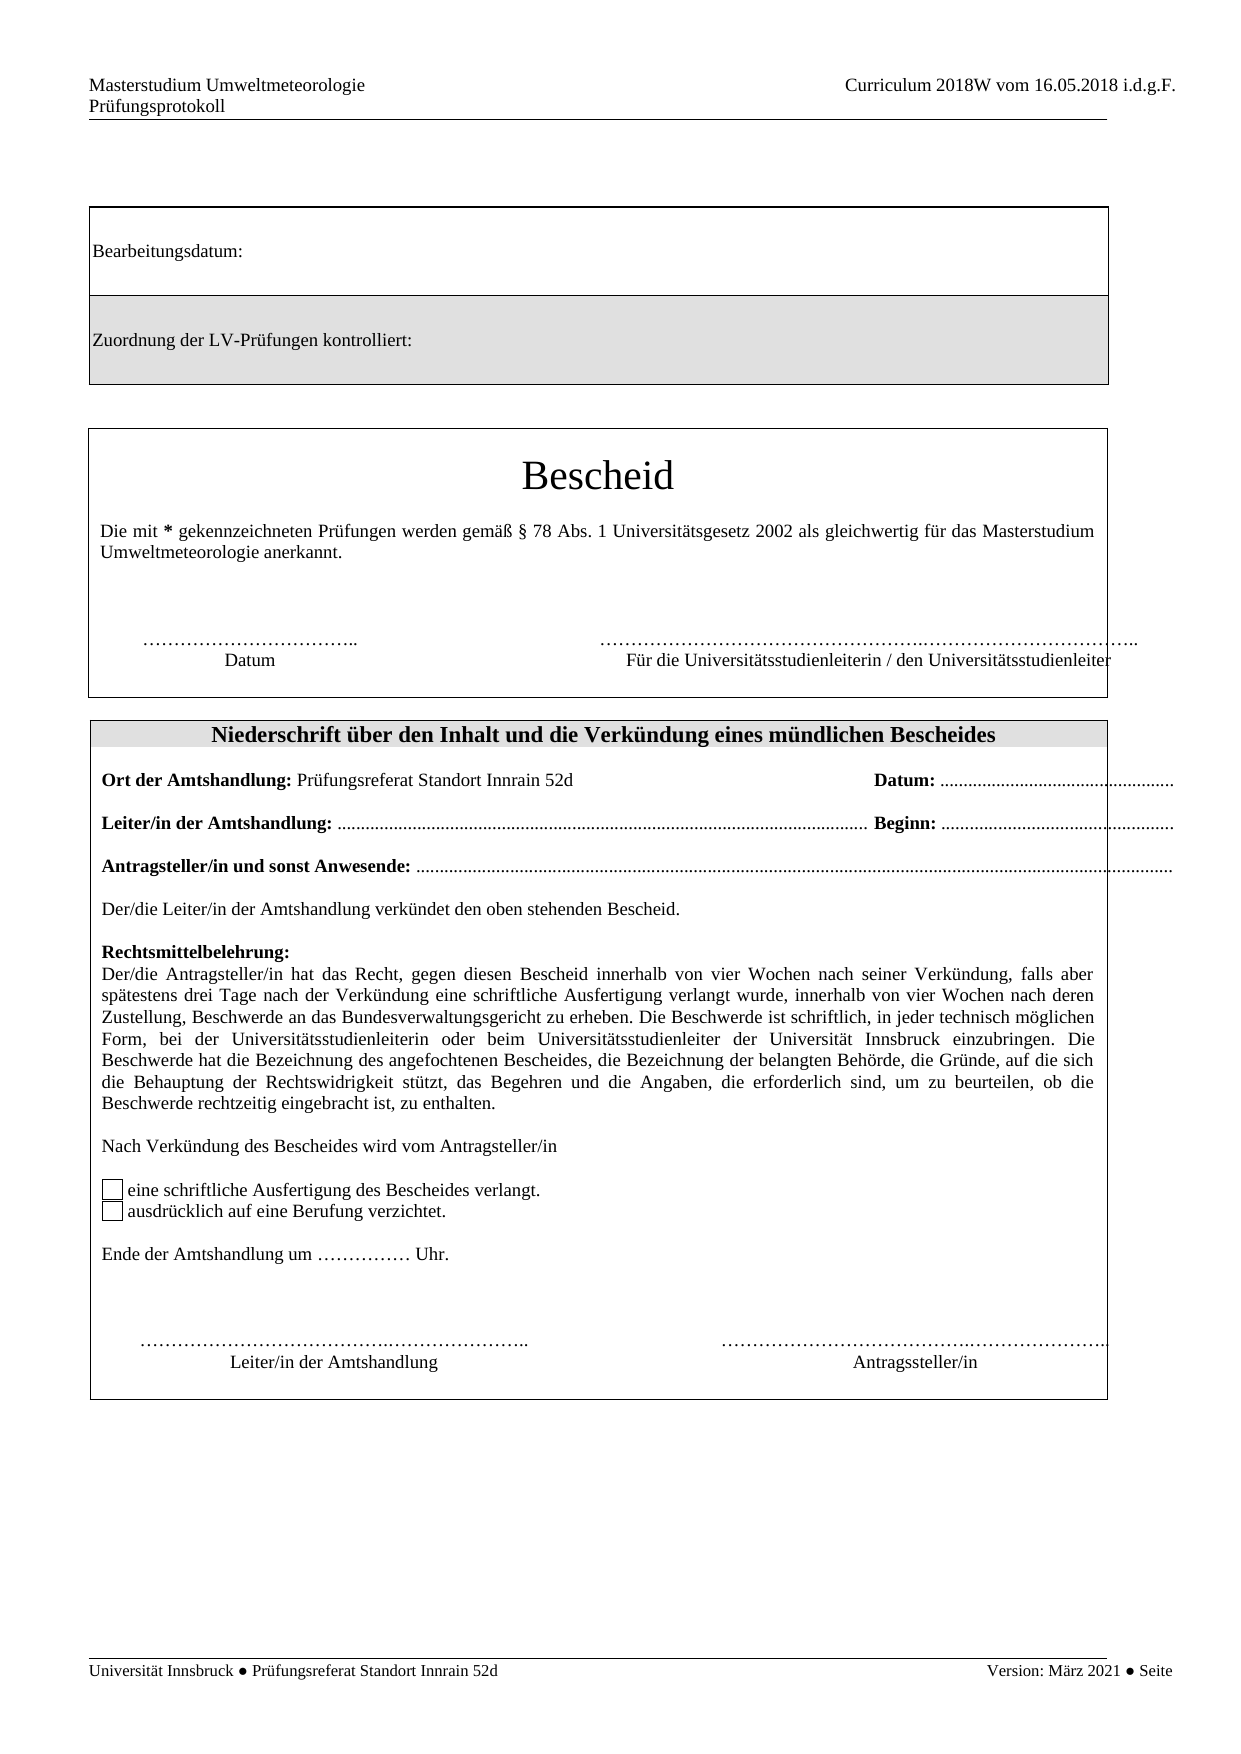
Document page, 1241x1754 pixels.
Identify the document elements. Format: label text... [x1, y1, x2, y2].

table_cell Zuordnung der LV-Prüfungen kontrolliert: [90, 296, 1108, 384]
table_header Bearbeitungsdatum: [90, 208, 1108, 295]
table_header Bescheid Die mit * gekennzeichneten Prüfungen werden gemäß § 78 Abs. 1 Universitätsgesetz 2002 als gleichwertig für das Masterstudium Umweltmeteorologie anerkannt. …………………………….. …………………………………………….…………………………….. Datum Für die Universitätsstudienleiterin / den Universitätsstudienleiter [89, 429, 1107, 697]
table_header Niederschrift über den Inhalt und die Verkündung eines mündlichen Bescheides Ort der Amtshandlung: Prüfungsreferat Standort Innrain 52d Datum: Leiter/in der Amtshandlung: Beginn: Antragsteller/in und sonst Anwesende: Der/die Leiter/in der Amtshandlung verkündet den oben stehenden Bescheid. Rechtsmittelbelehrung: Der/die Antragsteller/in hat das Recht, gegen diesen Bescheid innerhalb von vier Wochen nach seiner Verkündung, falls aber spätestens drei Tage nach der Verkündung eine schriftliche Ausfertigung verlangt wurde, innerhalb von vier Wochen nach deren Zustellung, Beschwerde an das Bundesverwaltungsgericht zu erheben. Die Beschwerde ist schriftlich, in jeder technisch möglichen Form, bei der Universitätsstudienleiterin oder beim Universitätsstudienleiter der Universität Innsbruck einzubringen. Die Beschwerde hat die Bezeichnung des angefochtenen Bescheides, die Bezeichnung der belangten Behörde, die Gründe, auf die sich die Behauptung der Rechtswidrigkeit stützt, das Begehren und die Angaben, die erforderlich sind, um zu beurteilen, ob die Beschwerde rechtzeitig eingebracht ist, zu enthalten. Nach Verkündung des Bescheides wird vom Antragsteller/in eine schriftliche Ausfertigung des Bescheides verlangt. ausdrücklich auf eine Berufung verzichtet. Ende der Amtshandlung um …………… Uhr. ………………………………….………………….. ………………………………….………………….. Leiter/in der Amtshandlung Antragssteller/in [91, 747, 1107, 1399]
